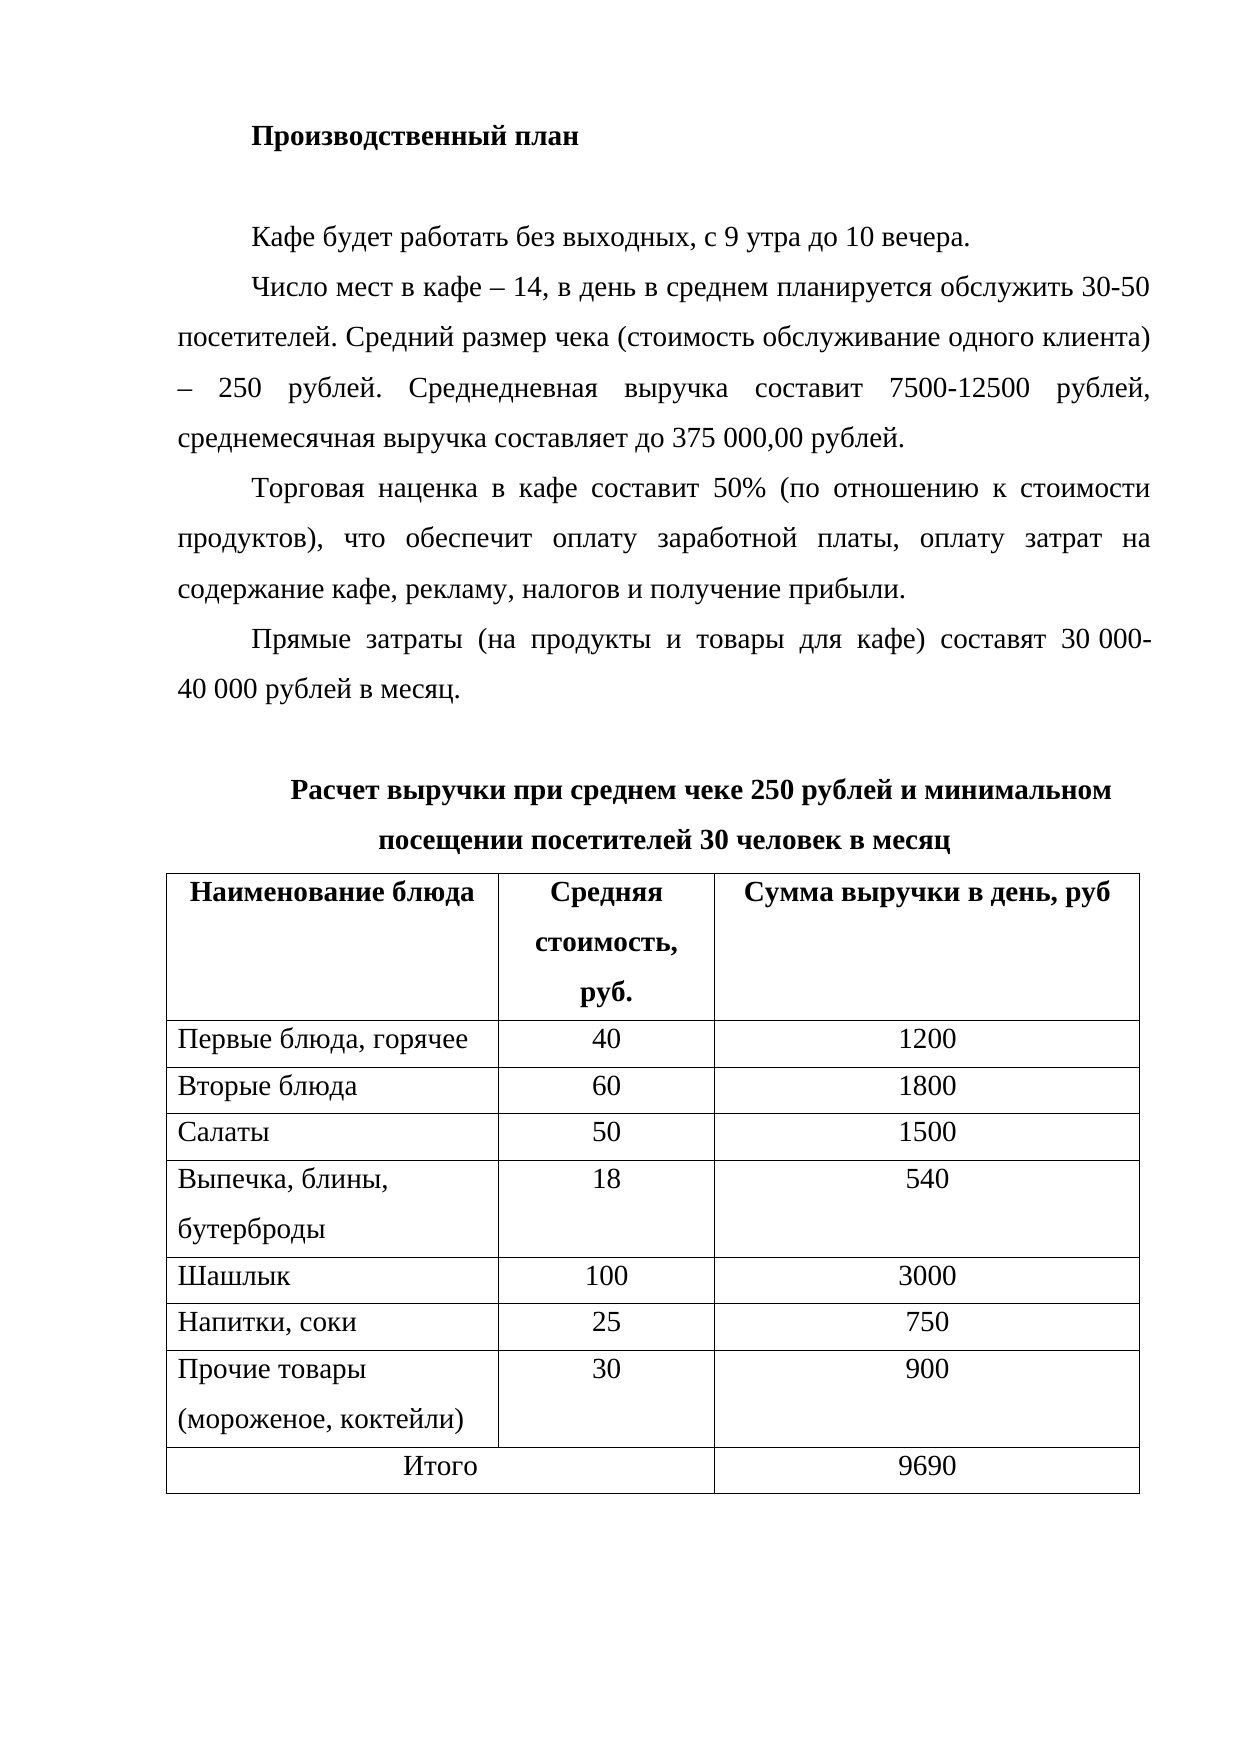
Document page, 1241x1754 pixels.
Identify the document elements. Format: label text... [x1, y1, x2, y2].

table_cell 3000 [715, 1258, 1139, 1303]
text Расчет выручки при среднем чеке 250 рублей и минимальном посещении посетителей 30 человек в месяц [177, 772, 1152, 856]
text Торговая наценка в кафе составит 50% (по отношению к стоимости продуктов), что обеспечит оплату заработной платы, оплату затрат на содержание кафе, рекламу, налогов и получение прибыли. [177, 470, 1152, 604]
table_cell 30 [499, 1351, 714, 1447]
text Число мест в кафе – 14, в день в среднем планируется обслужить 30-50 посетителей. Средний размер чека (стоимость обслуживание одного клиента) – 250 рублей. Среднедневная выручка составит 7500-12500 рублей, среднемесячная выручка составляет до 375 000,00 рублей. [177, 269, 1152, 453]
table_cell Выпечка, блины, бутерброды [167, 1161, 498, 1257]
table_cell 100 [499, 1258, 714, 1303]
table_cell 540 [715, 1161, 1139, 1257]
table_cell Вторые блюда [167, 1068, 498, 1113]
table_cell 25 [499, 1304, 714, 1350]
table_cell 50 [499, 1114, 714, 1160]
table_cell 1200 [715, 1021, 1139, 1067]
table_cell 750 [715, 1304, 1139, 1350]
table_cell Салаты [167, 1114, 498, 1160]
table_cell 40 [499, 1021, 714, 1067]
table_cell 1800 [715, 1068, 1139, 1113]
table_cell 900 [715, 1351, 1139, 1447]
table_cell Первые блюда, горячее [167, 1021, 498, 1067]
text Кафе будет работать без выходных, с 9 утра до 10 вечера. [177, 219, 1152, 252]
table_cell 60 [499, 1068, 714, 1113]
table_cell 18 [499, 1161, 714, 1257]
text Производственный план [251, 118, 1152, 152]
table_cell Шашлык [167, 1258, 498, 1303]
table_cell 9690 [715, 1448, 1139, 1493]
text Прямые затраты (на продукты и товары для кафе) составят 30 000-40 000 рублей в месяц. [177, 621, 1152, 705]
table_cell 1500 [715, 1114, 1139, 1160]
table_cell Итого [167, 1448, 714, 1493]
table_header Сумма выручки в день, руб [715, 874, 1139, 1020]
table_header Наименование блюда [167, 874, 498, 1020]
table_cell Напитки, соки [167, 1304, 498, 1350]
table_header Средняя стоимость, руб. [499, 874, 714, 1020]
table_cell Прочие товары (мороженое, коктейли) [167, 1351, 498, 1447]
